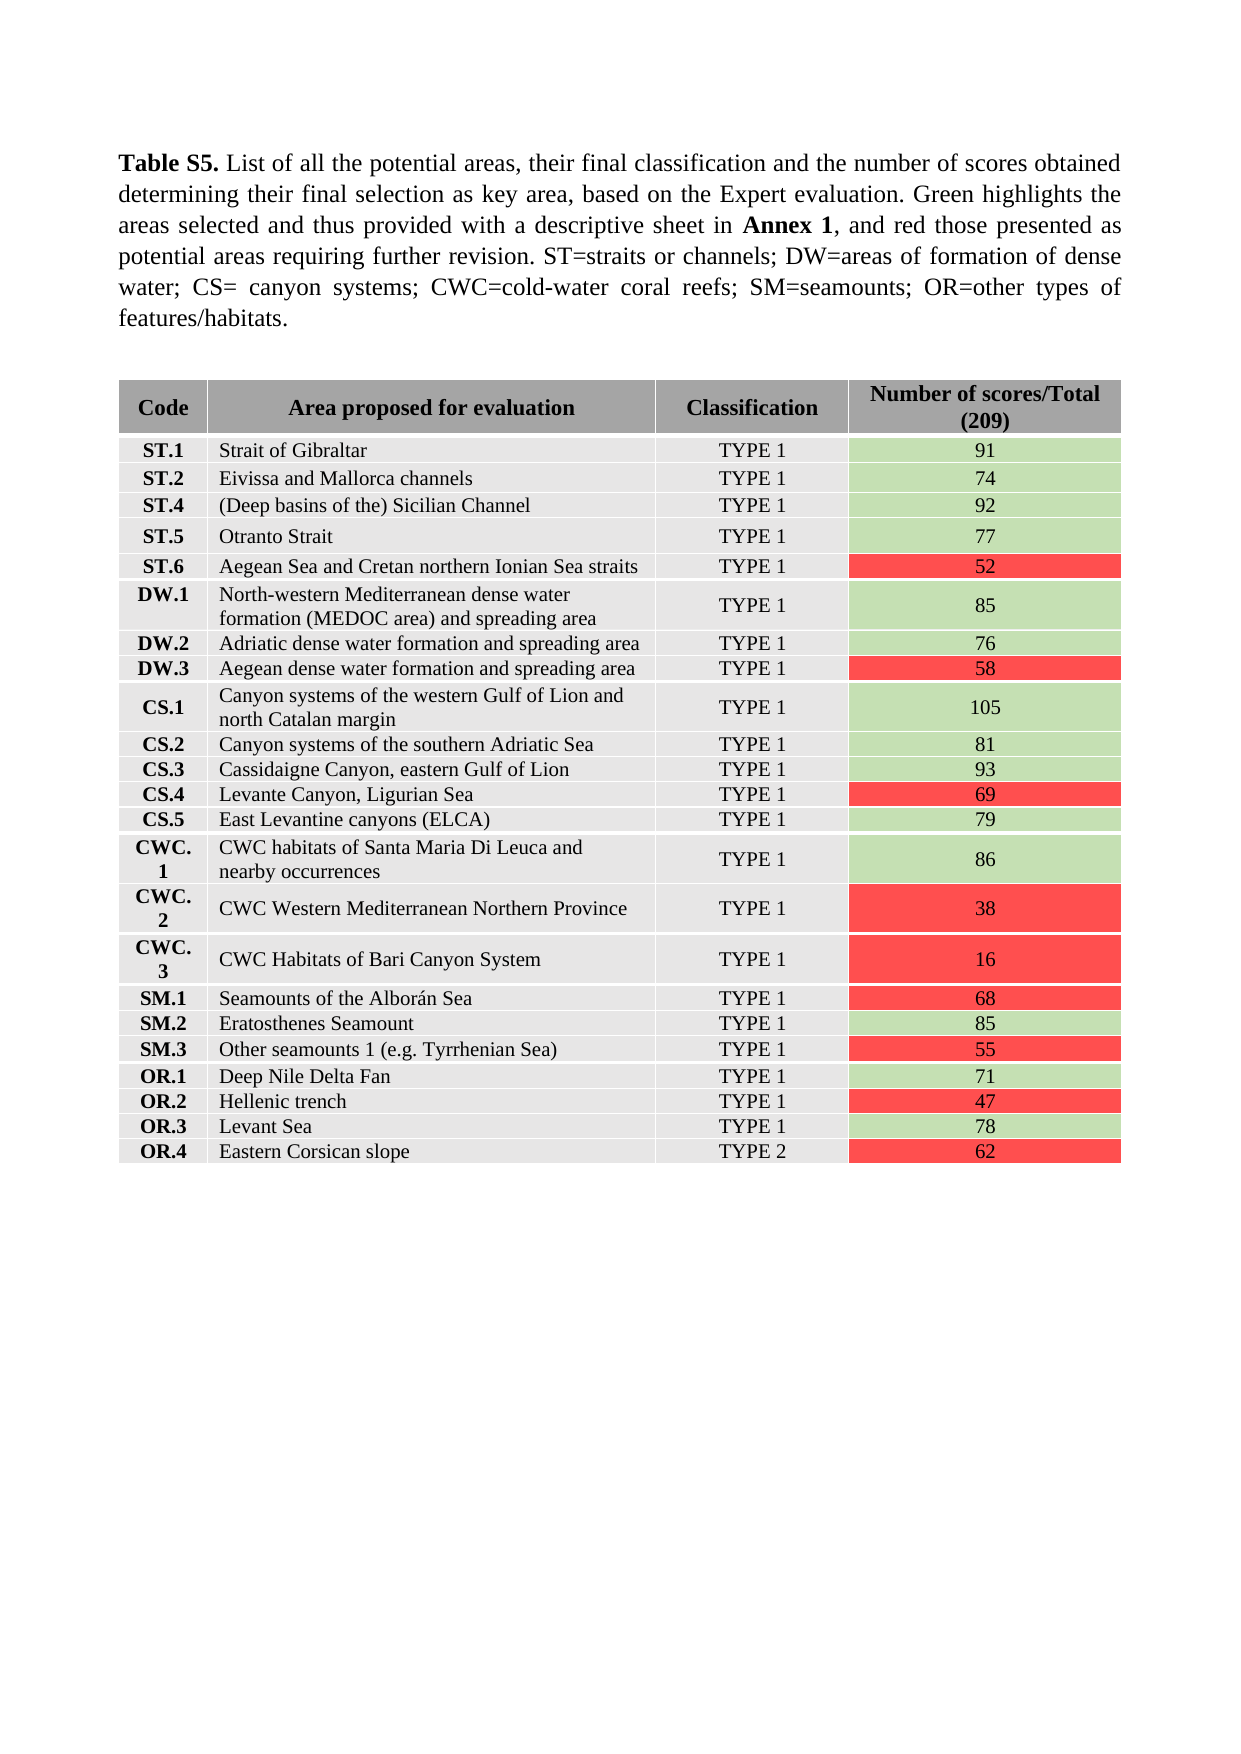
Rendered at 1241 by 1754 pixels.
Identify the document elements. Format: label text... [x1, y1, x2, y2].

table_cell SM.3 [119, 1036, 207, 1061]
table_cell 47 [849, 1089, 1121, 1113]
table_cell 16 [849, 935, 1121, 983]
table_cell 91 [849, 438, 1121, 462]
table_cell TYPE 1 [656, 732, 848, 756]
table_cell TYPE 1 [656, 1011, 848, 1035]
table_cell TYPE 1 [656, 683, 848, 731]
table_cell TYPE 1 [656, 986, 848, 1010]
table_cell DW.3 [119, 656, 207, 680]
table_cell TYPE 1 [656, 463, 848, 492]
table_cell TYPE 1 [656, 656, 848, 680]
table_cell CWC Habitats of Bari Canyon System [208, 935, 655, 983]
table_cell 74 [849, 463, 1121, 492]
table_cell Canyon systems of the western Gulf of Lion and north Catalan margin [208, 683, 655, 731]
table_cell Aegean dense water formation and spreading area [208, 656, 655, 680]
text Table S5. List of all the potential areas, their final classification and the number of scores obtained determining their final selection as key area, based on the Expert evaluation. Green highlights the areas selected and thus provided with a descriptive sheet in Annex 1, and red those presented as potential areas requiring further revision. ST=straits or channels; DW=areas of formation of dense water; CS= canyon systems; CWC=cold-water coral reefs; SM=seamounts; OR=other types of features/habitats. [118, 148, 1122, 332]
table_cell CS.2 [119, 732, 207, 756]
table_cell Canyon systems of the southern Adriatic Sea [208, 732, 655, 756]
table_cell TYPE 1 [656, 782, 848, 806]
table_cell 86 [849, 835, 1121, 883]
table_cell CWC Western Mediterranean Northern Province [208, 884, 655, 932]
table_cell ST.2 [119, 463, 207, 492]
table_cell TYPE 1 [656, 835, 848, 883]
table_cell 76 [849, 631, 1121, 655]
table_cell ST.4 [119, 493, 207, 517]
table_cell OR.1 [119, 1064, 207, 1088]
table_cell 85 [849, 581, 1121, 629]
table_cell OR.3 [119, 1114, 207, 1138]
table_cell Eivissa and Mallorca channels [208, 463, 655, 492]
table_cell ST.1 [119, 438, 207, 462]
table_cell OR.4 [119, 1139, 207, 1163]
table_cell Levante Canyon, Ligurian Sea [208, 782, 655, 806]
table_cell 52 [849, 554, 1121, 578]
table_cell Deep Nile Delta Fan [208, 1064, 655, 1088]
table_cell 105 [849, 683, 1121, 731]
table_cell TYPE 1 [656, 581, 848, 629]
table_cell TYPE 2 [656, 1139, 848, 1163]
table_cell 62 [849, 1139, 1121, 1163]
table_cell TYPE 1 [656, 884, 848, 932]
table_cell CS.5 [119, 808, 207, 831]
table_cell 85 [849, 1011, 1121, 1035]
table_header Code [119, 380, 207, 433]
table_cell ST.6 [119, 554, 207, 578]
table_cell (Deep basins of the) Sicilian Channel [208, 493, 655, 517]
table_cell North-western Mediterranean dense water formation (MEDOC area) and spreading area [208, 581, 655, 629]
table_cell 55 [849, 1036, 1121, 1061]
table_cell 92 [849, 493, 1121, 517]
table_cell TYPE 1 [656, 1089, 848, 1113]
table_cell CS.3 [119, 757, 207, 781]
table_cell TYPE 1 [656, 631, 848, 655]
table_cell TYPE 1 [656, 438, 848, 462]
table_cell 58 [849, 656, 1121, 680]
table_cell DW.2 [119, 631, 207, 655]
table_cell Eastern Corsican slope [208, 1139, 655, 1163]
table_cell CWC.1 [119, 835, 207, 883]
table_cell CS.4 [119, 782, 207, 806]
table_cell 71 [849, 1064, 1121, 1088]
table_cell Cassidaigne Canyon, eastern Gulf of Lion [208, 757, 655, 781]
table_cell 68 [849, 986, 1121, 1010]
table_cell CWC.3 [119, 935, 207, 983]
table_cell CWC.2 [119, 884, 207, 932]
table_header Area proposed for evaluation [208, 380, 655, 433]
table_cell OR.2 [119, 1089, 207, 1113]
table_cell Other seamounts 1 (e.g. Tyrrhenian Sea) [208, 1036, 655, 1061]
table_cell TYPE 1 [656, 1114, 848, 1138]
table_cell TYPE 1 [656, 493, 848, 517]
table_cell TYPE 1 [656, 554, 848, 578]
table_cell 69 [849, 782, 1121, 806]
table_cell 77 [849, 518, 1121, 553]
table_cell DW.1 [119, 581, 207, 629]
table_header Classification [656, 380, 848, 433]
table_cell TYPE 1 [656, 808, 848, 831]
table_cell 93 [849, 757, 1121, 781]
table_cell Hellenic trench [208, 1089, 655, 1113]
table_cell Adriatic dense water formation and spreading area [208, 631, 655, 655]
table_cell SM.1 [119, 986, 207, 1010]
table_cell TYPE 1 [656, 1036, 848, 1061]
table_cell 78 [849, 1114, 1121, 1138]
table_cell Strait of Gibraltar [208, 438, 655, 462]
table_cell Seamounts of the Alborán Sea [208, 986, 655, 1010]
table_cell TYPE 1 [656, 757, 848, 781]
table_cell Otranto Strait [208, 518, 655, 553]
table_cell 79 [849, 808, 1121, 831]
table_cell 81 [849, 732, 1121, 756]
table_cell CWC habitats of Santa Maria Di Leuca and nearby occurrences [208, 835, 655, 883]
table_cell East Levantine canyons (ELCA) [208, 808, 655, 831]
table_cell TYPE 1 [656, 518, 848, 553]
table_header Number of scores/Total (209) [849, 380, 1121, 433]
table_cell ST.5 [119, 518, 207, 553]
table_cell 38 [849, 884, 1121, 932]
table_cell TYPE 1 [656, 935, 848, 983]
table_cell CS.1 [119, 683, 207, 731]
table_cell SM.2 [119, 1011, 207, 1035]
table_cell Levant Sea [208, 1114, 655, 1138]
table_cell Eratosthenes Seamount [208, 1011, 655, 1035]
table_cell TYPE 1 [656, 1064, 848, 1088]
table_cell Aegean Sea and Cretan northern Ionian Sea straits [208, 554, 655, 578]
